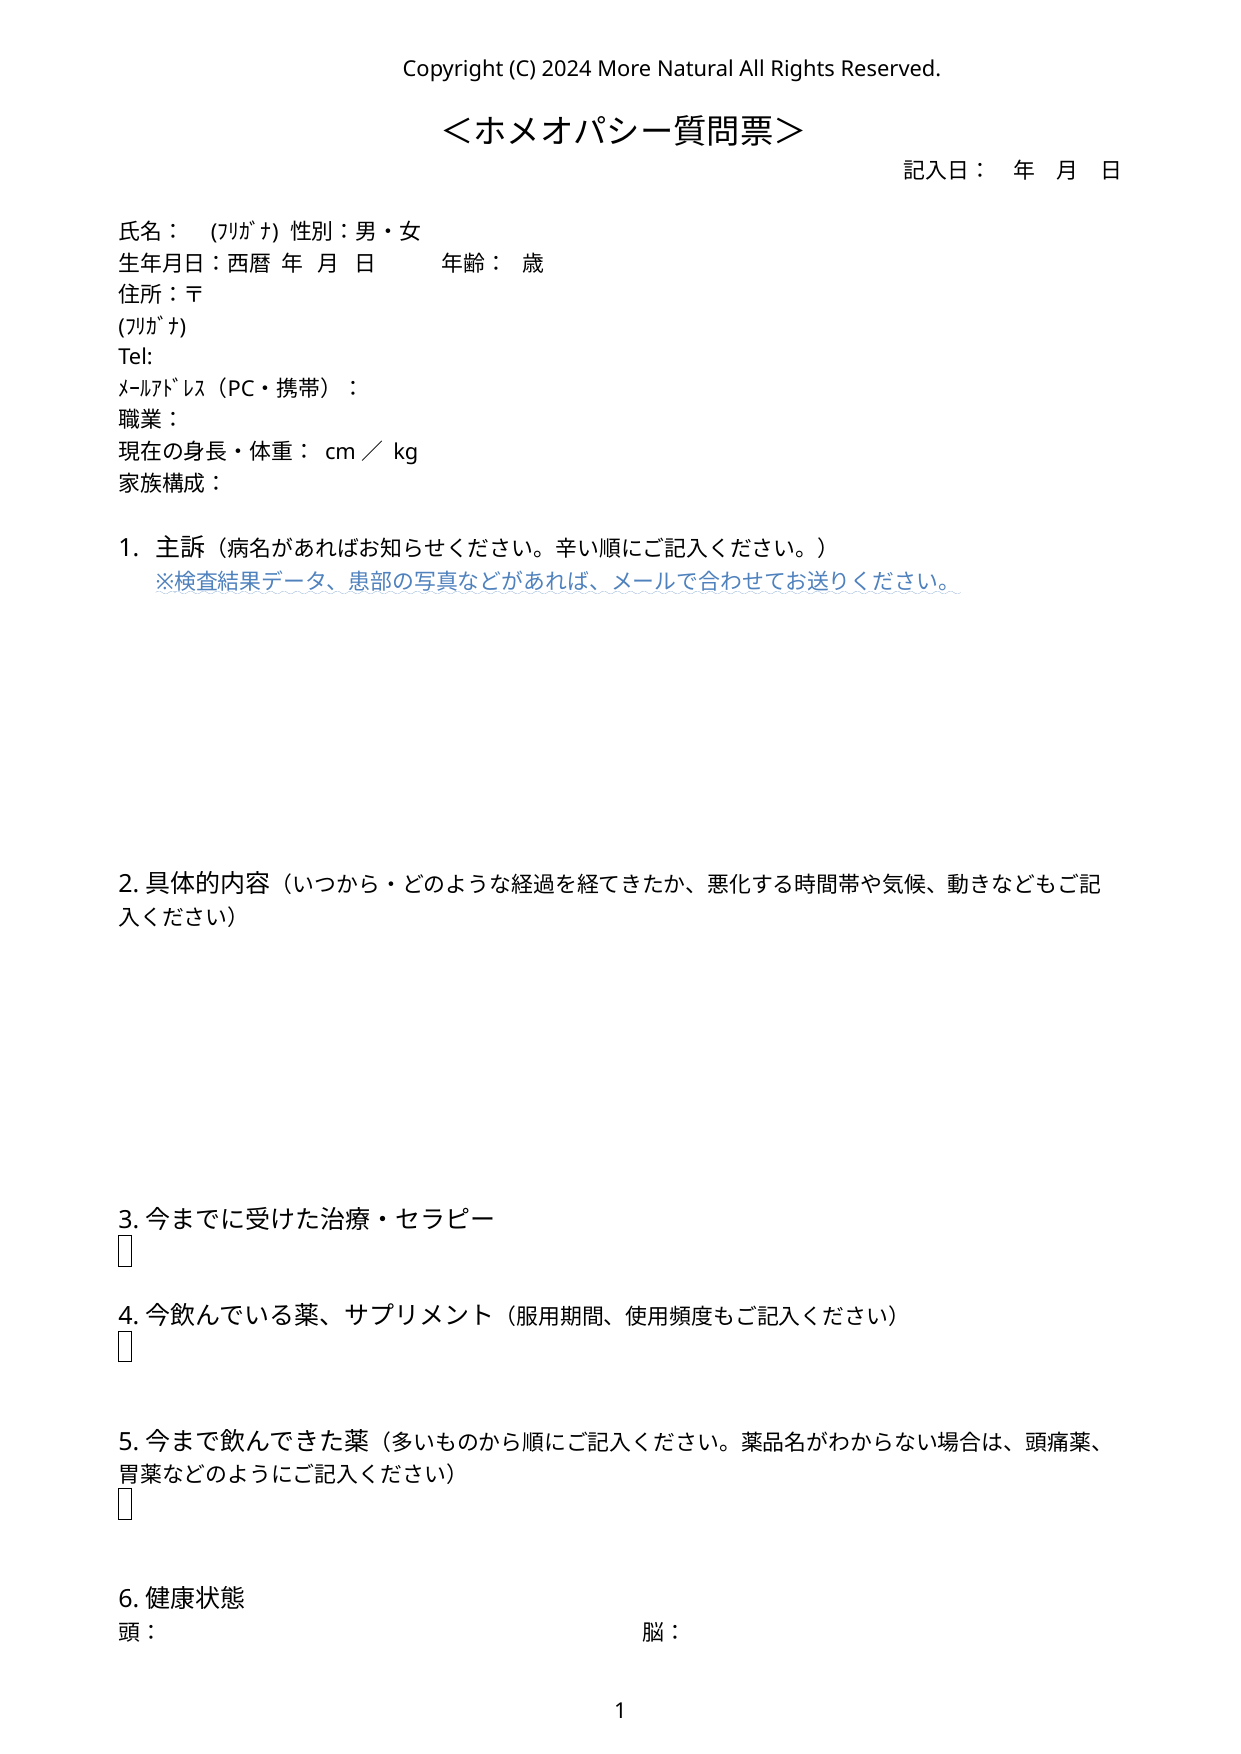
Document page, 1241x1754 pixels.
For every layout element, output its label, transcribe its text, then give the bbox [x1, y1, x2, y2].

text ※検査結果データ、患部の写真などがあれば、メールで合わせてお送りください。 [156, 564, 1122, 595]
text 現在の身長・体重： cm ／ kg [118, 434, 1122, 466]
text 氏名： (ﾌﾘｶﾞﾅ) 性別：男・女 [118, 214, 1122, 246]
text 4. 今飲んでいる薬、サプリメント（服用期間、使用頻度もご記入ください） [118, 1295, 1122, 1332]
text 脳： [642, 1614, 1122, 1646]
text 3. 今までに受けた治療・セラピー [118, 1199, 1122, 1236]
text Tel: [118, 341, 1122, 371]
text 家族構成： [118, 466, 1122, 498]
text 職業： [118, 402, 1122, 434]
text (ﾌﾘｶﾞﾅ) [118, 309, 1122, 341]
list 主訴（病名があればお知らせください。辛い順にご記入ください。） [118, 527, 1122, 564]
text 2. 具体的内容（いつから・どのような経過を経てきたか、悪化する時間帯や気候、動きなどもご記入ください） [118, 863, 1122, 931]
text 6. 健康状態 [118, 1578, 1122, 1614]
text 住所：〒 [118, 277, 1122, 309]
text 記入日： 年 月 日 [118, 153, 1122, 184]
text ＜ホメオパシー質問票＞ [118, 104, 1122, 153]
text 生年月日：西暦 年 月 日 年齢： 歳 [118, 246, 1122, 277]
text ﾒｰﾙｱﾄﾞﾚｽ（PC・携帯）： [118, 371, 1122, 402]
text 5. 今まで飲んできた薬（多いものから順にご記入ください。薬品名がわからない場合は、頭痛薬、胃薬などのようにご記入ください） [118, 1421, 1122, 1489]
text 頭： [118, 1614, 598, 1646]
